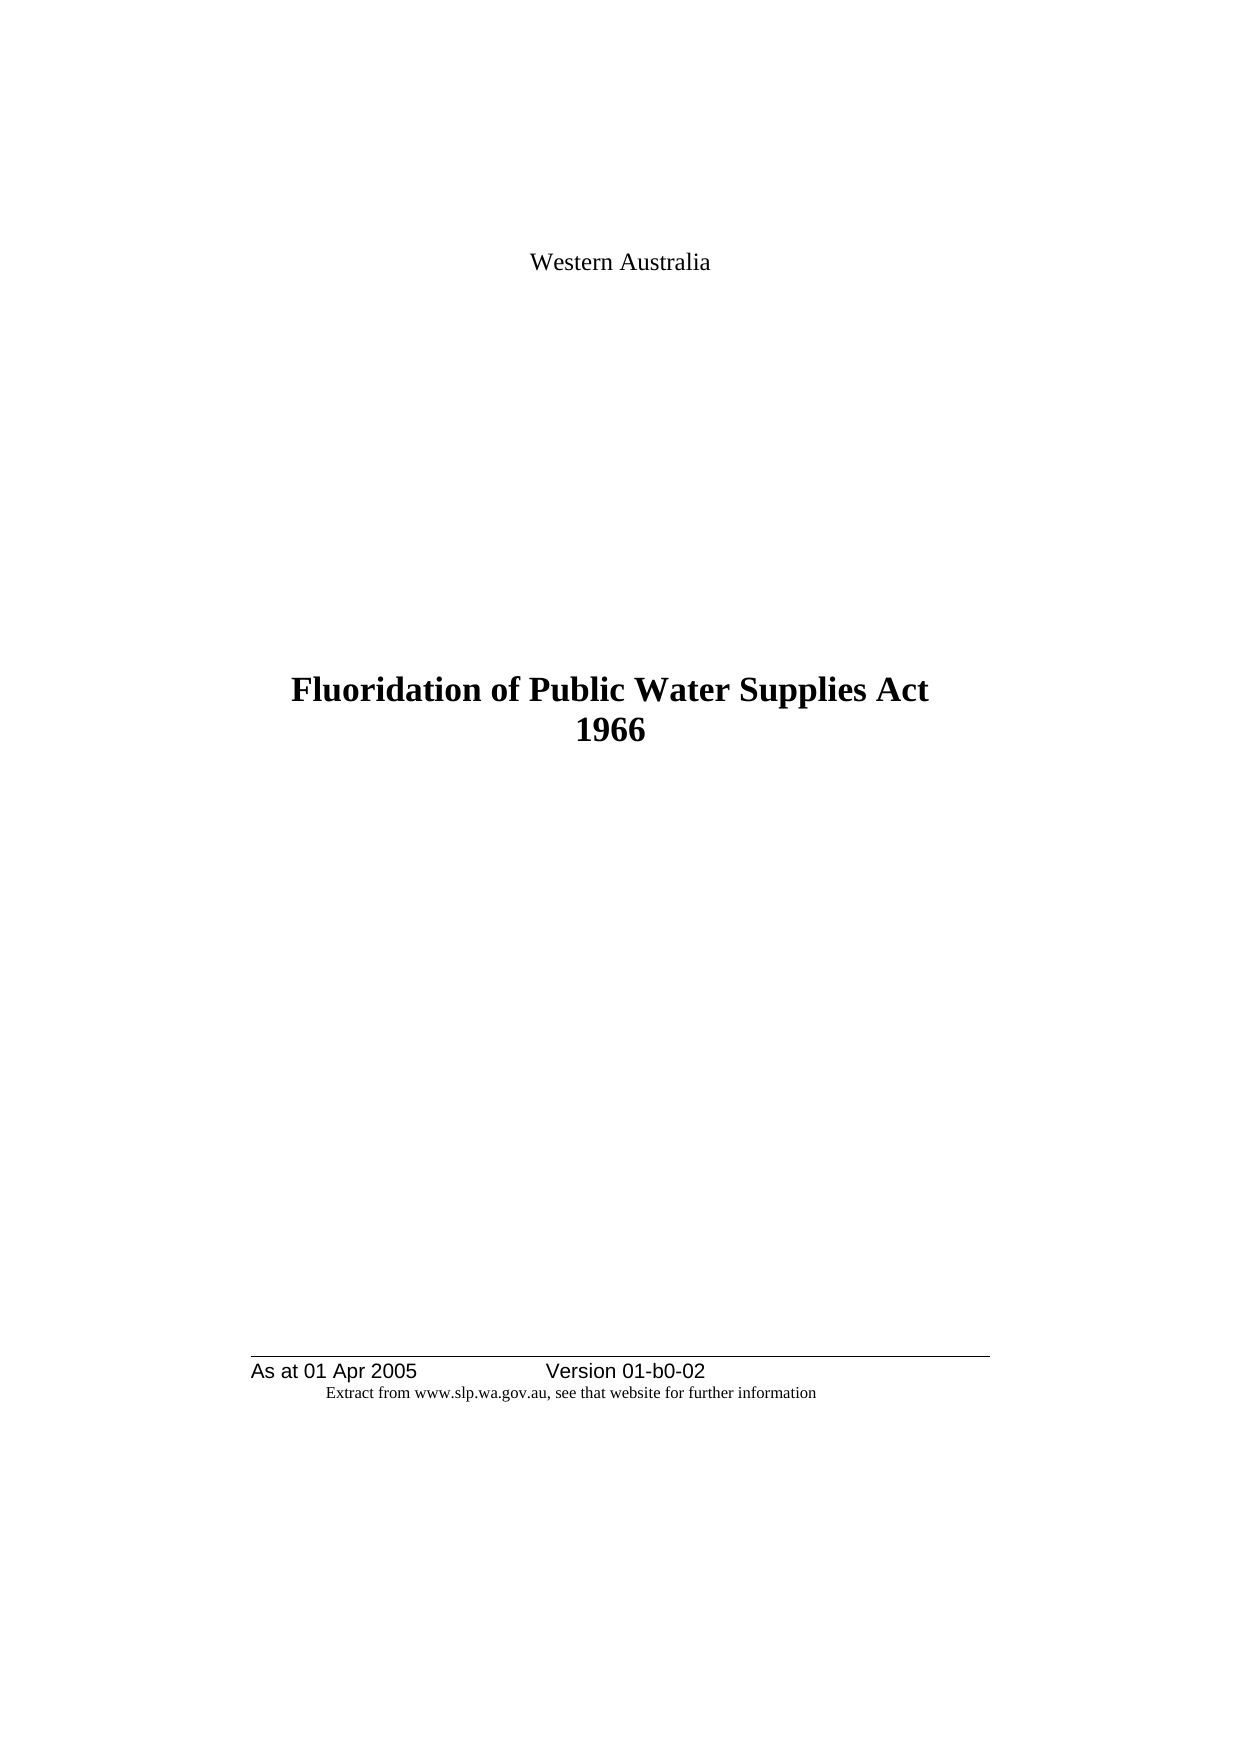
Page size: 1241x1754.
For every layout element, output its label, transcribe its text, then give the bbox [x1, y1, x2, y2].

text Fluoridation of Public Water Supplies Act 1966 [280, 668, 940, 749]
text Western Australia [251, 247, 990, 276]
